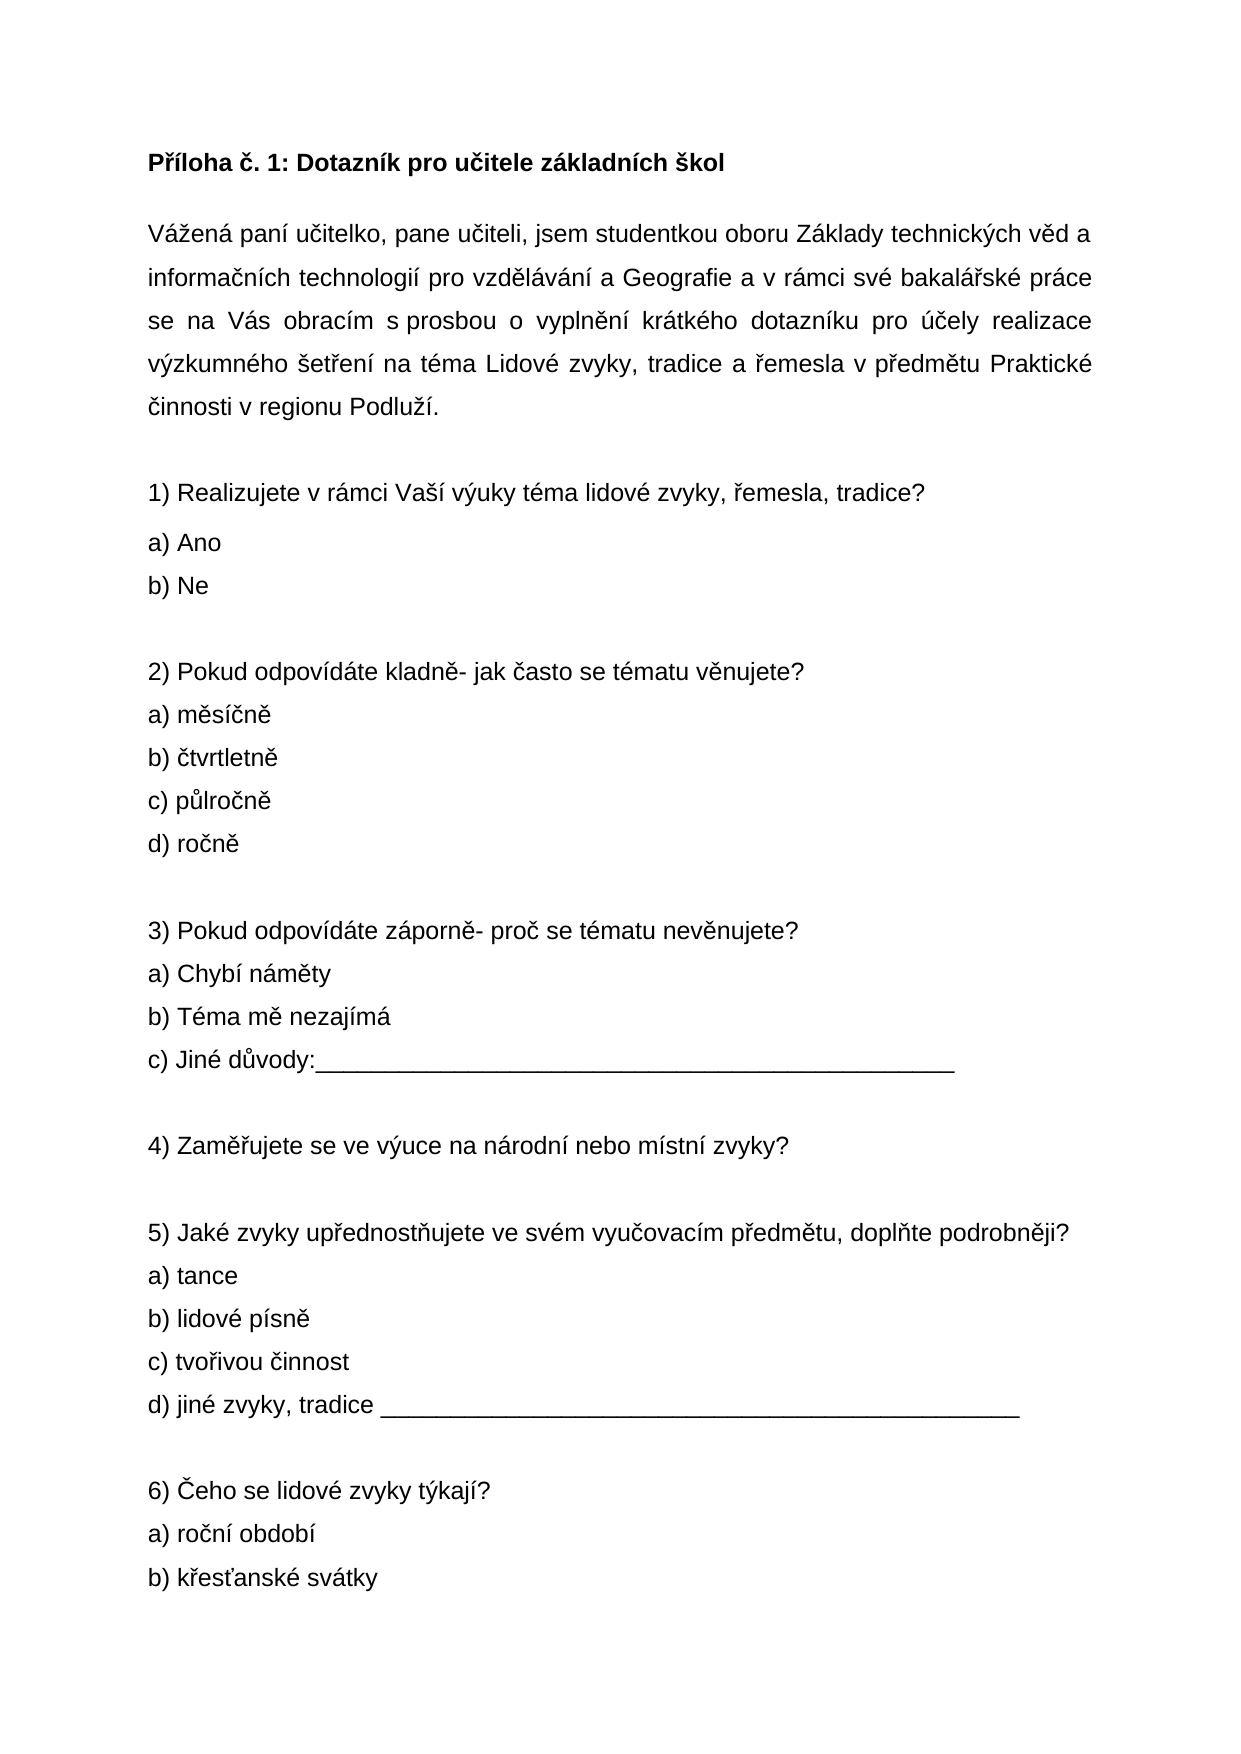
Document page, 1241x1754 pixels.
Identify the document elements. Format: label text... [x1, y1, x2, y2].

text d) ročně [148, 829, 1093, 858]
text 3) Pokud odpovídáte záporně- proč se tématu nevěnujete? [148, 916, 1093, 944]
text a) měsíčně [148, 700, 1093, 729]
text 2) Pokud odpovídáte kladně- jak často se tématu věnujete? [148, 657, 1093, 686]
text d) jiné zvyky, tradice ______________________________________________ [148, 1390, 1093, 1419]
text a) roční období [148, 1519, 1093, 1548]
text b) Ne [148, 571, 1093, 599]
text a) Ano [148, 527, 1093, 556]
text Příloha č. 1: Dotazník pro učitele základních škol [148, 148, 1093, 176]
text a) Chybí náměty [148, 959, 1093, 987]
text b) Téma mě nezajímá [148, 1002, 1093, 1031]
text 1) Realizujete v rámci Vaší výuky téma lidové zvyky, řemesla, tradice? [148, 478, 1093, 507]
text b) křesťanské svátky [148, 1562, 1093, 1591]
text a) tance [148, 1261, 1093, 1289]
text 4) Zaměřujete se ve výuce na národní nebo místní zvyky? [148, 1131, 1093, 1160]
text c) tvořivou činnost [148, 1347, 1093, 1376]
text 5) Jaké zvyky upřednostňujete ve svém vyučovacím předmětu, doplňte podrobněji? [148, 1217, 1093, 1246]
text 6) Čeho se lidové zvyky týkají? [148, 1476, 1093, 1505]
text Vážená paní učitelko, pane učiteli, jsem studentkou oboru Základy technických věd a informačních technologií pro vzdělávání a Geografie a v rámci své bakalářské práce se na Vás obracím s prosbou o vyplnění krátkého dotazníku pro účely realizace výzkumného šetření na téma Lidové zvyky, tradice a řemesla v předmětu Praktické činnosti v regionu Podluží. [148, 219, 1093, 421]
text b) lidové písně [148, 1304, 1093, 1332]
text c) půlročně [148, 786, 1093, 815]
text c) Jiné důvody:______________________________________________ [148, 1045, 1093, 1074]
text b) čtvrtletně [148, 743, 1093, 772]
